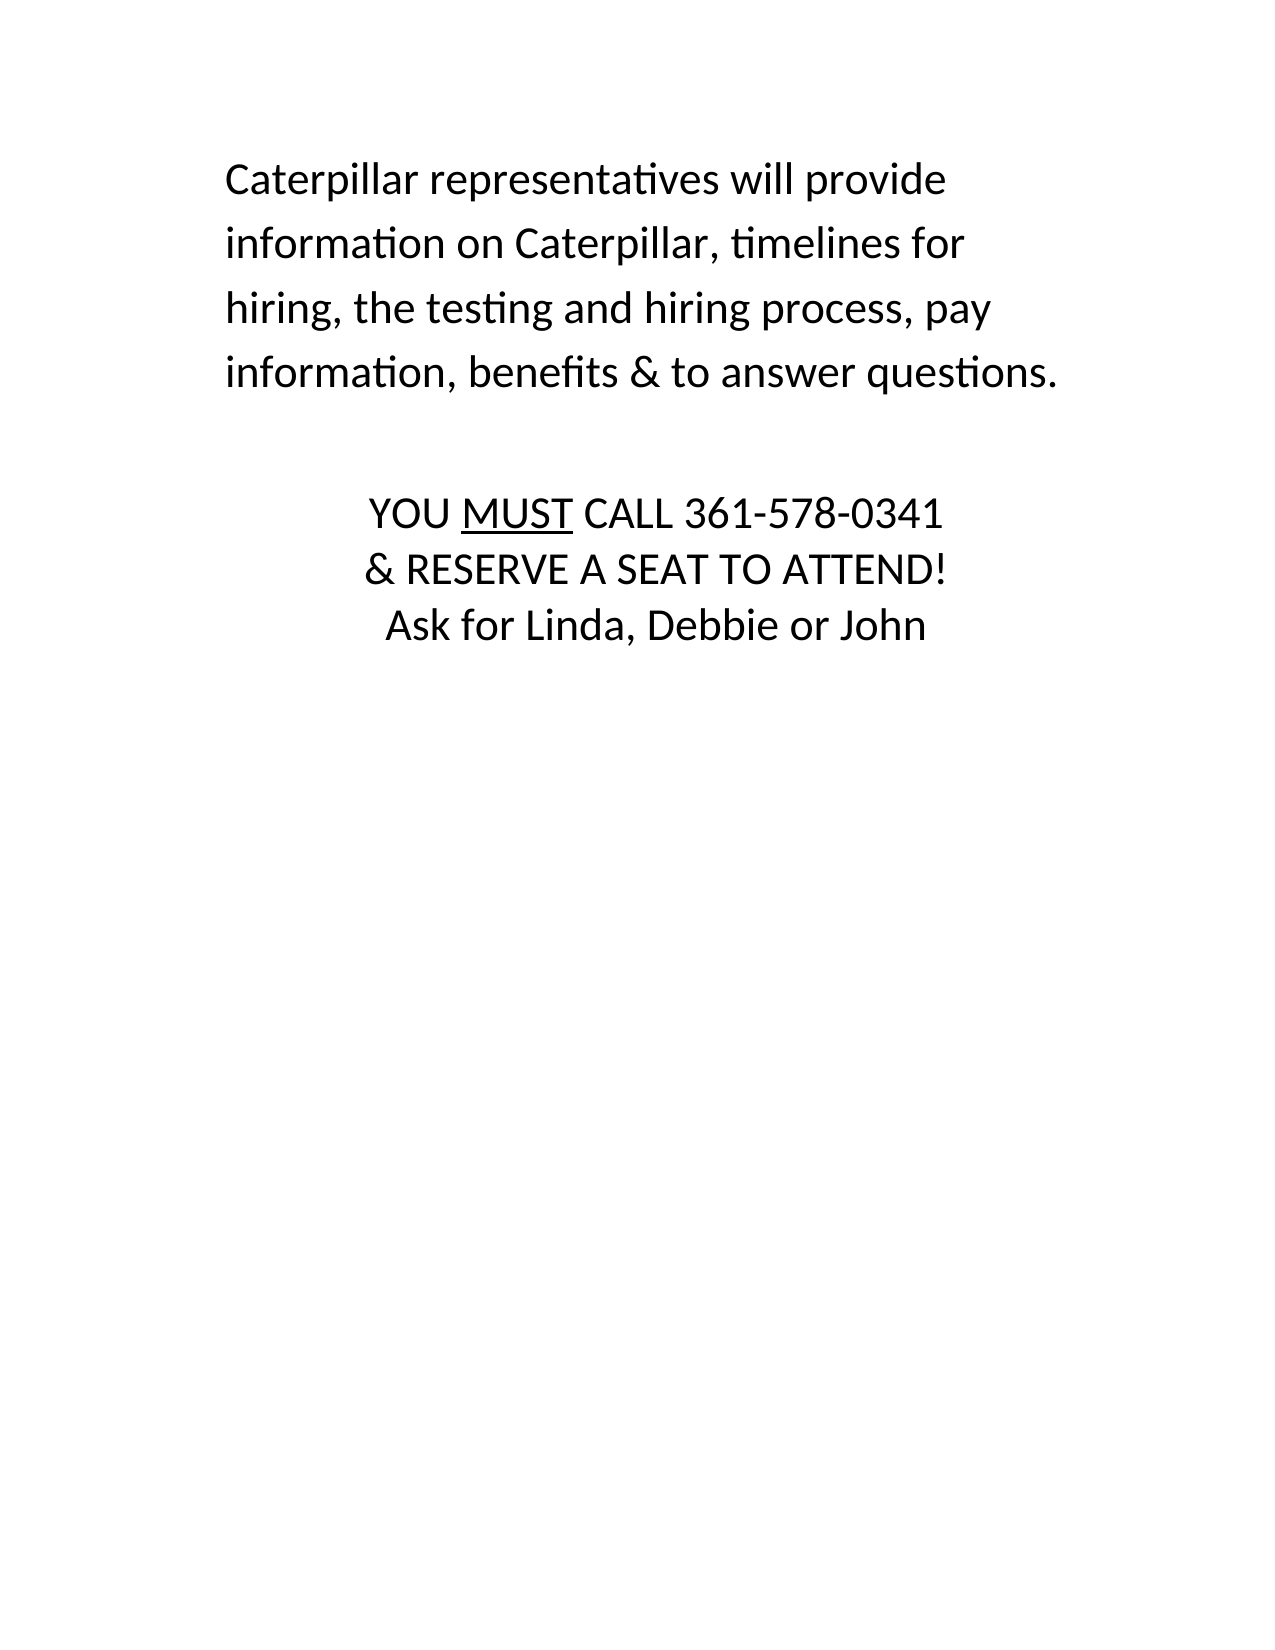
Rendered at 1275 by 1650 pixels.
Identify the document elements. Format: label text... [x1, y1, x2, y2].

text YOU MUST CALL 361-578-0341 [225, 484, 1087, 540]
text & RESERVE A SEAT TO ATTEND! [225, 540, 1087, 596]
text Ask for Linda, Debbie or John [225, 596, 1087, 652]
text Caterpillar representatives will provide information on Caterpillar, timelines for hiring, the testing and hiring process, pay information, benefits & to answer questions. [225, 150, 1087, 399]
